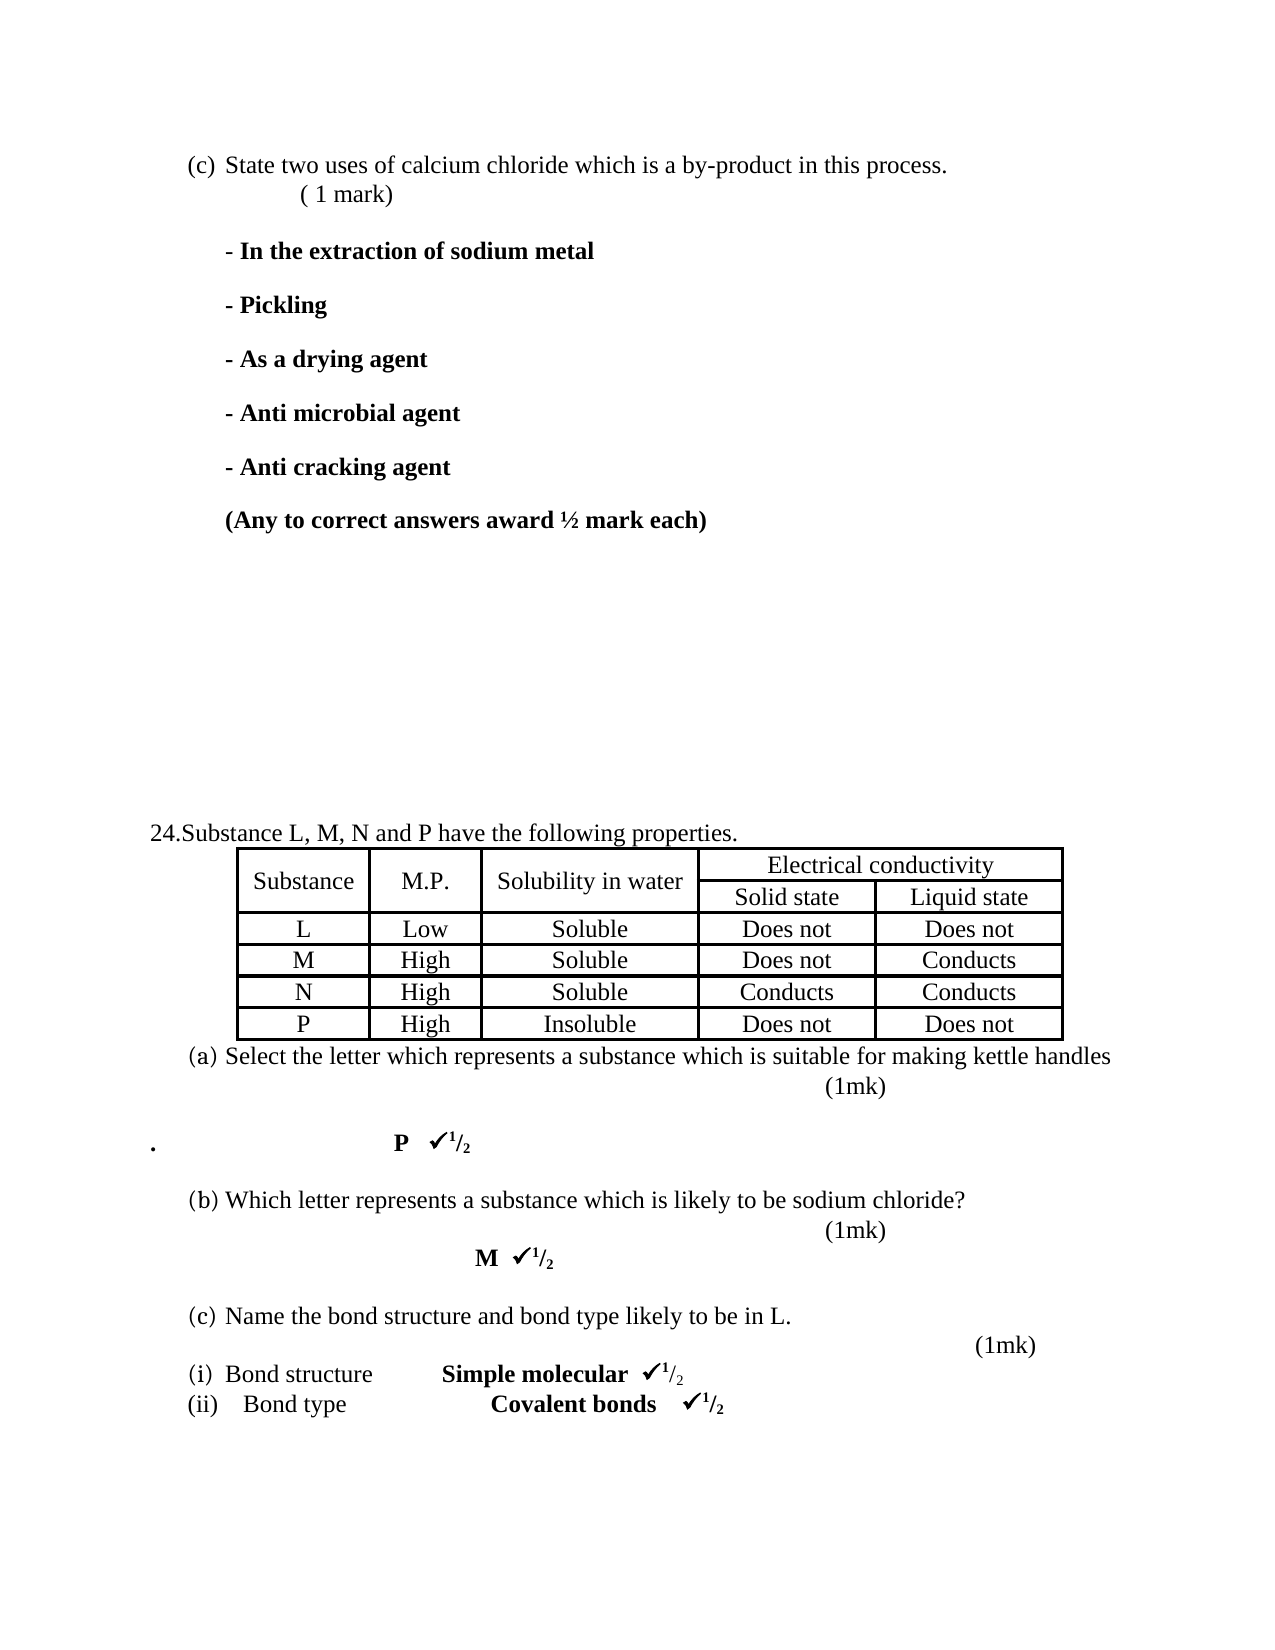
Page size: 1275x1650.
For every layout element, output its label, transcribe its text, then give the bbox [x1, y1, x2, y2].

list - In the extraction of sodium metal [187, 236, 1125, 265]
table_cell Does not [700, 1009, 874, 1038]
table_cell High [371, 946, 480, 974]
table_cell Liquid state [877, 882, 1061, 911]
table_cell Does not [877, 1009, 1061, 1038]
list - As a drying agent [187, 344, 1125, 373]
table_cell Conducts [877, 978, 1061, 1006]
text M 1/2 [150, 1243, 1125, 1272]
table_cell Soluble [483, 946, 697, 974]
table_cell Insoluble [483, 1009, 697, 1038]
table_cell Solid state [700, 882, 874, 911]
table_header Solubility in water [483, 850, 697, 911]
table_cell M [239, 946, 368, 974]
table_cell P [239, 1009, 368, 1038]
table_cell L [239, 914, 368, 942]
table_cell Low [371, 914, 480, 942]
text . P 1/2 [150, 1128, 1125, 1157]
table_cell Does not [700, 914, 874, 942]
table_cell Soluble [483, 914, 697, 942]
list (Any to correct answers award ½ mark each) [187, 506, 1125, 534]
list Select the letter which represents a substance which is suitable for making kettle handles (1mk) [187, 1041, 1125, 1099]
text (ii) Bond type Covalent bonds 1/2 [187, 1389, 1125, 1418]
list - Anti cracking agent [187, 452, 1125, 480]
table_cell N [239, 978, 368, 1006]
table_cell Soluble [483, 978, 697, 1006]
table_header Electrical conductivity [700, 850, 1061, 879]
table_cell Does not [877, 914, 1061, 942]
table_cell High [371, 1009, 480, 1038]
table_cell Conducts [877, 946, 1061, 974]
table_header Substance [239, 850, 368, 911]
list Bond structure Simple molecular 1/2 [187, 1359, 1125, 1389]
table_cell High [371, 978, 480, 1006]
list - Anti microbial agent [187, 398, 1125, 427]
text 24.Substance L, M, N and P have the following properties. [150, 818, 1125, 847]
table_cell Conducts [700, 978, 874, 1006]
list - Pickling [187, 290, 1125, 319]
table_header M.P. [371, 850, 480, 911]
list Which letter represents a substance which is likely to be sodium chloride? (1mk) [187, 1185, 1125, 1243]
list State two uses of calcium chloride which is a by-product in this process. ( 1 mark) [187, 150, 1125, 207]
table_cell Does not [700, 946, 874, 974]
list Name the bond structure and bond type likely to be in L. (1mk) [187, 1301, 1125, 1359]
